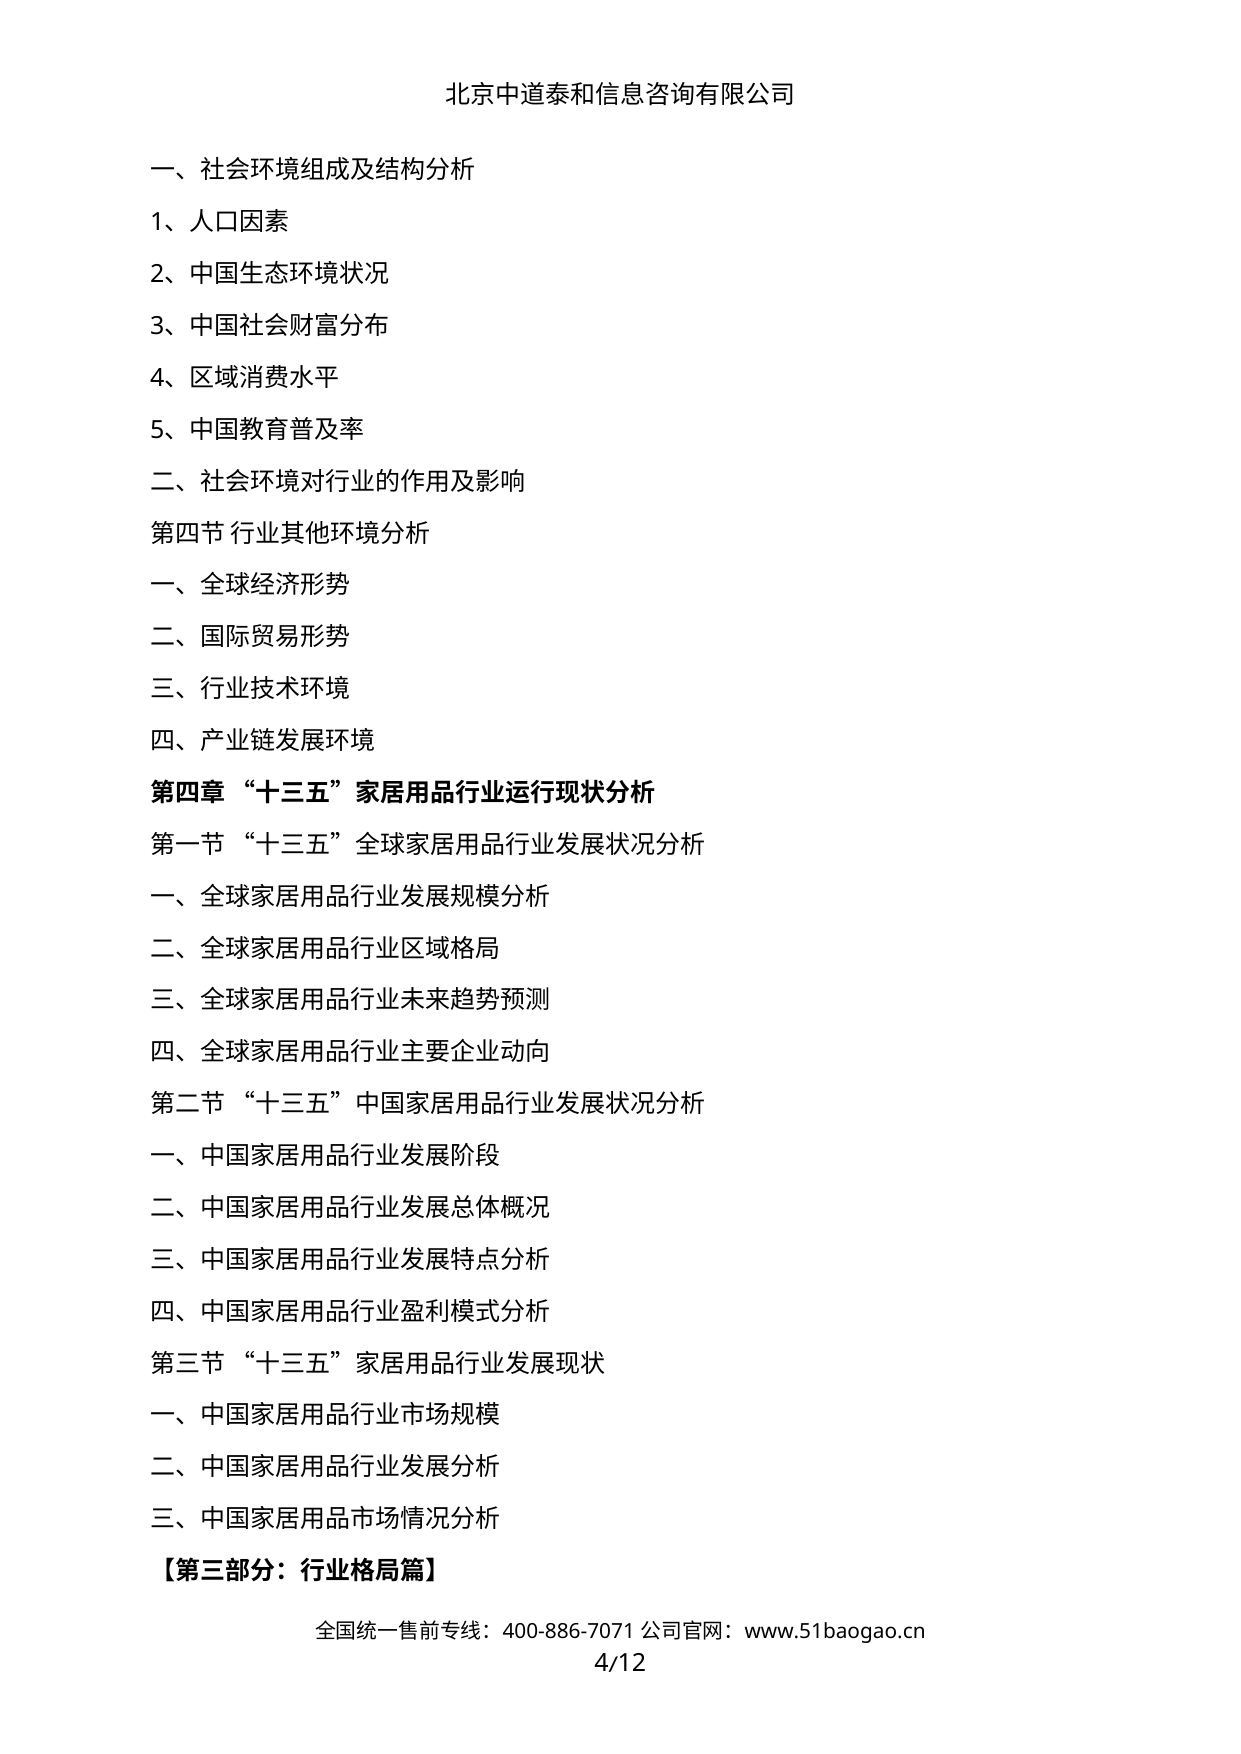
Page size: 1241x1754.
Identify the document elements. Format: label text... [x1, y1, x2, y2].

text 一、社会环境组成及结构分析 [150, 150, 1090, 186]
text 第三节 “十三五”家居用品行业发展现状 [150, 1343, 1090, 1379]
text 四、全球家居用品行业主要企业动向 [150, 1032, 1090, 1068]
text 2、中国生态环境状况 [150, 254, 1090, 290]
text 二、全球家居用品行业区域格局 [150, 928, 1090, 964]
text 一、中国家居用品行业发展阶段 [150, 1136, 1090, 1172]
text 二、国际贸易形势 [150, 617, 1090, 653]
text 二、中国家居用品行业发展分析 [150, 1447, 1090, 1483]
text 第四节 行业其他环境分析 [150, 513, 1090, 549]
text 二、社会环境对行业的作用及影响 [150, 461, 1090, 497]
text 三、中国家居用品市场情况分析 [150, 1499, 1090, 1535]
text 一、全球家居用品行业发展规模分析 [150, 876, 1090, 912]
text 第四章 “十三五”家居用品行业运行现状分析 [150, 772, 1090, 809]
text 三、行业技术环境 [150, 669, 1090, 705]
text 【第三部分：行业格局篇】 [150, 1551, 1090, 1587]
text 一、全球经济形势 [150, 565, 1090, 601]
text 第二节 “十三五”中国家居用品行业发展状况分析 [150, 1084, 1090, 1120]
text 四、产业链发展环境 [150, 721, 1090, 757]
text 三、中国家居用品行业发展特点分析 [150, 1239, 1090, 1276]
text 5、中国教育普及率 [150, 409, 1090, 446]
text 二、中国家居用品行业发展总体概况 [150, 1187, 1090, 1224]
text 3、中国社会财富分布 [150, 306, 1090, 342]
text 4、区域消费水平 [150, 357, 1090, 394]
text 三、全球家居用品行业未来趋势预测 [150, 980, 1090, 1016]
text 四、中国家居用品行业盈利模式分析 [150, 1291, 1090, 1327]
text 第一节 “十三五”全球家居用品行业发展状况分析 [150, 824, 1090, 861]
text 一、中国家居用品行业市场规模 [150, 1395, 1090, 1431]
text 1、人口因素 [150, 202, 1090, 238]
